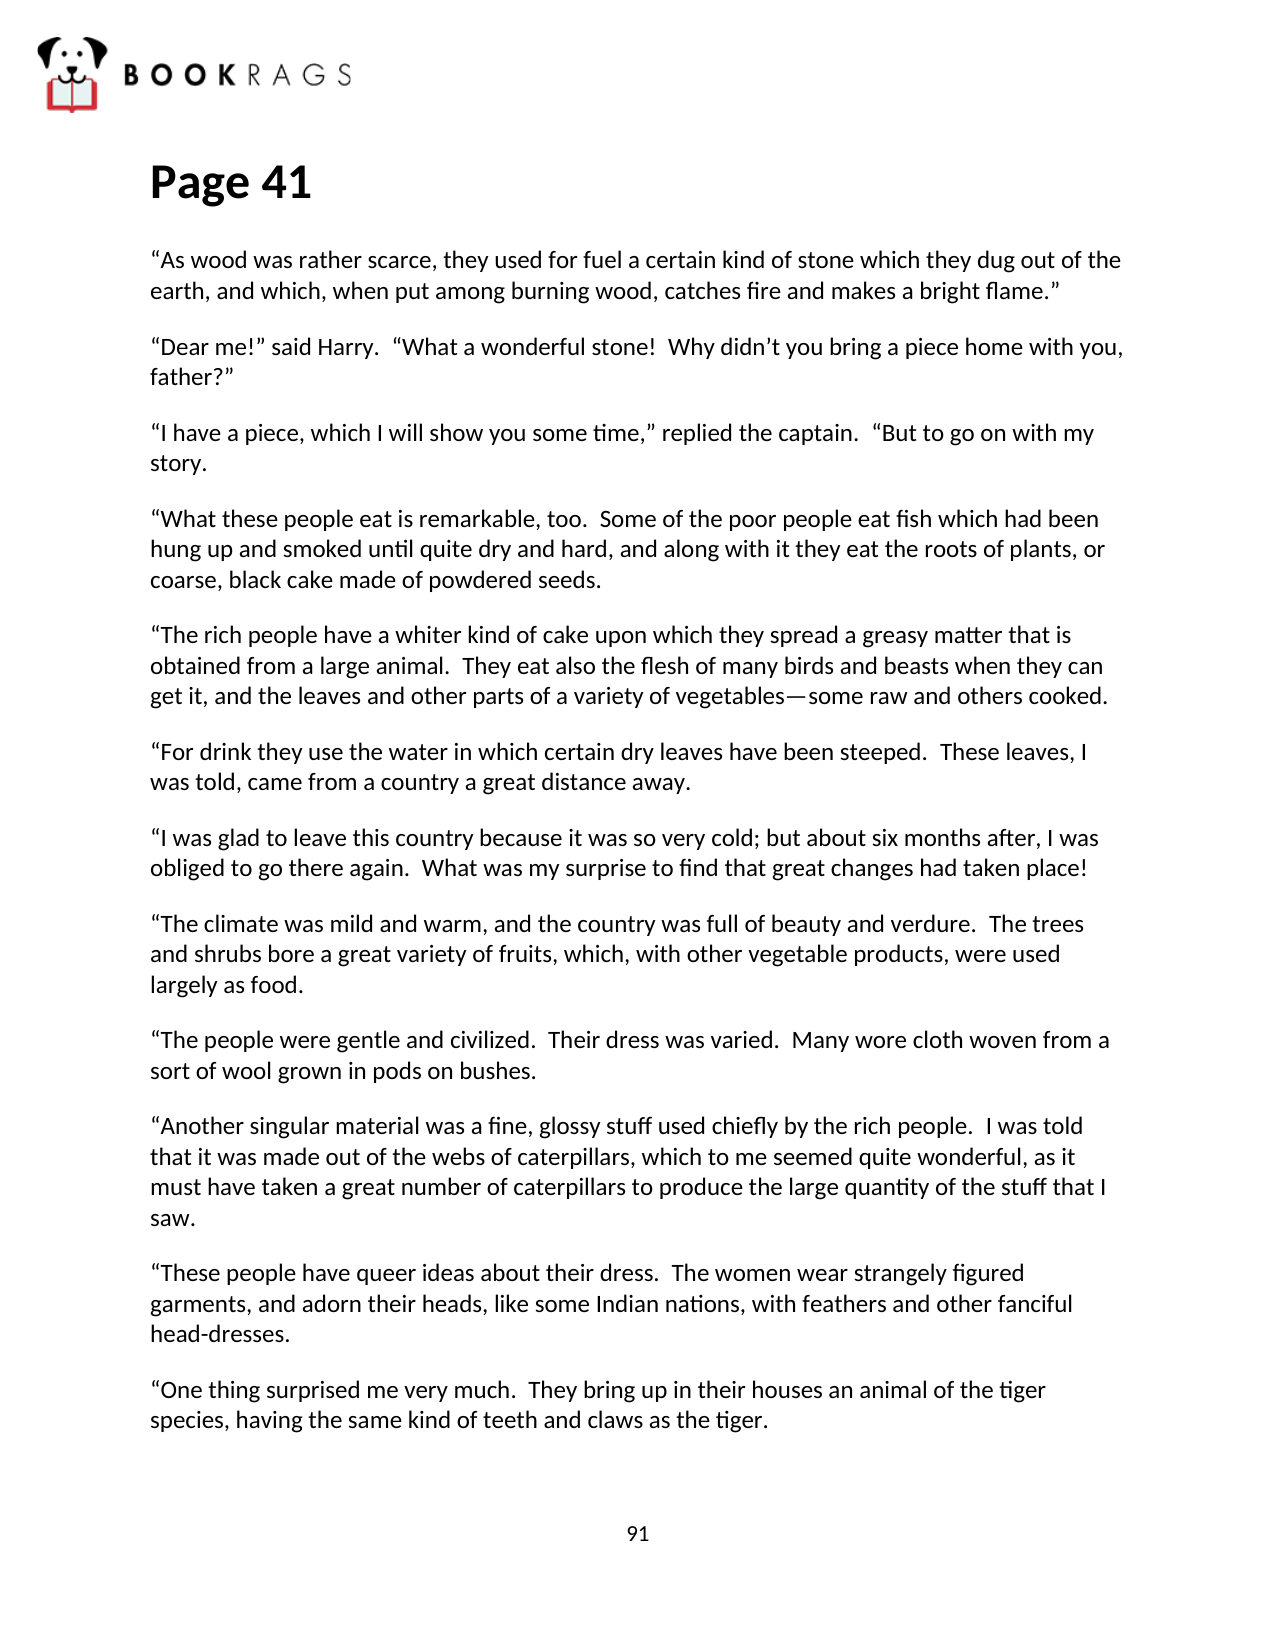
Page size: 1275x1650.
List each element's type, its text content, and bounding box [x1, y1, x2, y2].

text “One thing surprised me very much. They bring up in their houses an animal of the tiger species, having the same kind of teeth and claws as the tiger. [150, 1374, 1125, 1435]
text “As wood was rather scarce, they used for fuel a certain kind of stone which they dug out of the earth, and which, when put among burning wood, catches fire and makes a bright flame.” [150, 244, 1125, 306]
text “I have a piece, which I will show you some time,” replied the captain. “But to go on with my story. [150, 417, 1125, 478]
text “What these people eat is remarkable, too. Some of the poor people eat fish which had been hung up and smoked until quite dry and hard, and along with it they eat the roots of plants, or coarse, black cake made of powdered seeds. [150, 503, 1125, 594]
text “The rich people have a whiter kind of cake upon which they spread a greasy matter that is obtained from a large animal. They eat also the flesh of many birds and beasts when they can get it, and the leaves and other parts of a variety of vegetables—­some raw and others cooked. [150, 619, 1125, 711]
text “For drink they use the water in which certain dry leaves have been steeped. These leaves, I was told, came from a country a great distance away. [150, 736, 1125, 797]
picture [37, 37, 351, 113]
text “These people have queer ideas about their dress. The women wear strangely figured garments, and adorn their heads, like some Indian nations, with feathers and other fanciful head-dresses. [150, 1258, 1125, 1349]
text Page 41 [150, 150, 1125, 211]
text “Another singular material was a fine, glossy stuff used chiefly by the rich people. I was told that it was made out of the webs of caterpillars, which to me seemed quite wonderful, as it must have taken a great number of caterpillars to produce the large quantity of the stuff that I saw. [150, 1111, 1125, 1233]
text “Dear me!” said Harry. “What a wonderful stone! Why didn’t you bring a piece home with you, father?” [150, 331, 1125, 392]
text “The climate was mild and warm, and the country was full of beauty and verdure. The trees and shrubs bore a great variety of fruits, which, with other vegetable products, were used largely as food. [150, 908, 1125, 999]
text “The people were gentle and civilized. Their dress was varied. Many wore cloth woven from a sort of wool grown in pods on bushes. [150, 1024, 1125, 1086]
text “I was glad to leave this country because it was so very cold; but about six months after, I was obliged to go there again. What was my surprise to find that great changes had taken place! [150, 822, 1125, 883]
